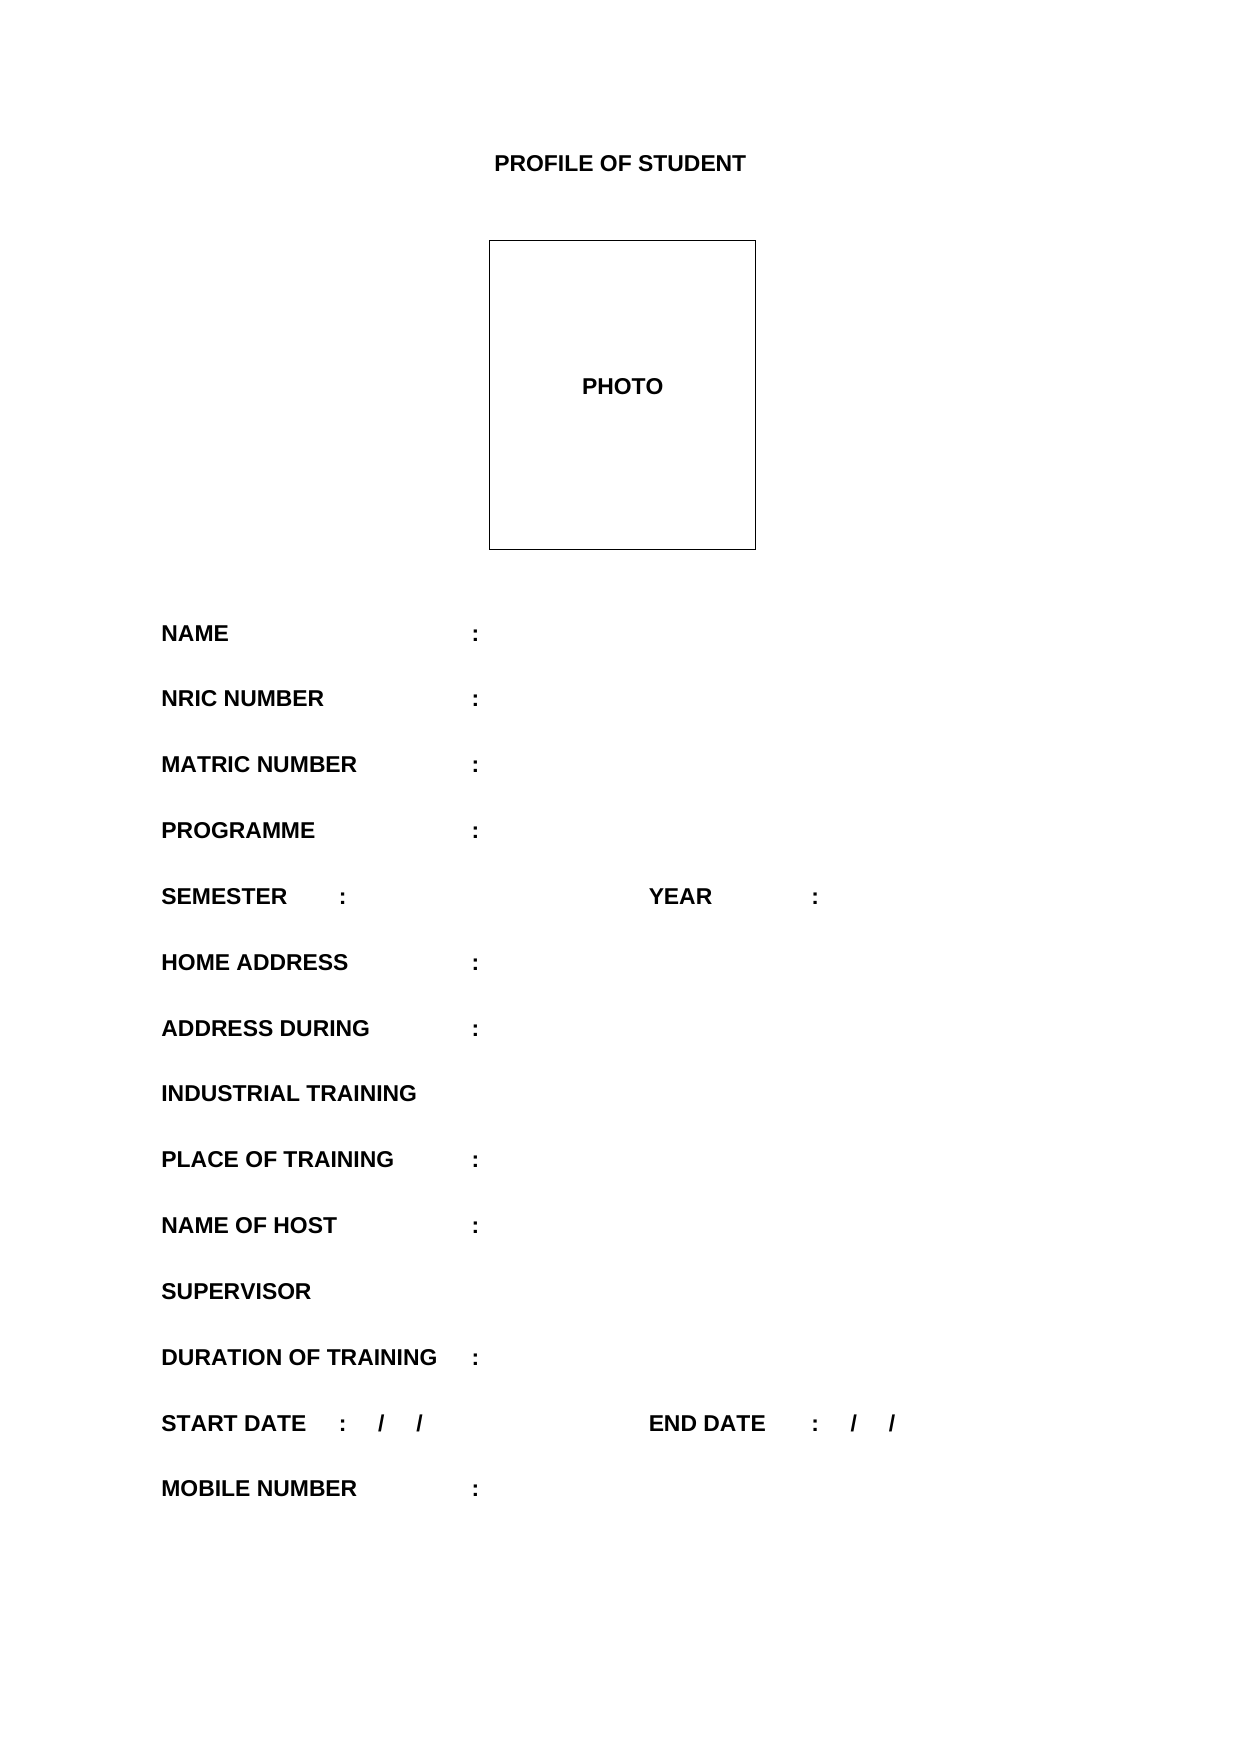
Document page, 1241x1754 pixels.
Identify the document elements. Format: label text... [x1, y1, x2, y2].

table_cell HOME ADDRESS [150, 949, 460, 1014]
table_cell START DATE [150, 1410, 327, 1475]
table_cell ADDRESS DURING INDUSTRIAL TRAINING [150, 1015, 460, 1146]
table_cell PLACE OF TRAINING [150, 1146, 460, 1212]
table_cell : [327, 883, 637, 949]
table_cell : [460, 1146, 1089, 1212]
table_cell NRIC NUMBER [150, 685, 460, 751]
table_header NAME [150, 620, 460, 685]
table_cell : / / [327, 1410, 637, 1475]
table_cell : [460, 1212, 1089, 1344]
table_cell : [460, 685, 1089, 751]
table_cell : [460, 817, 1089, 883]
table_header : [460, 620, 1089, 685]
table_cell DURATION OF TRAINING [150, 1344, 460, 1409]
table_header PHOTO [490, 241, 755, 548]
table_cell YEAR [637, 883, 800, 949]
table_cell : [460, 751, 1089, 817]
table_cell : [460, 1475, 1089, 1541]
text PROFILE OF STUDENT [150, 150, 1090, 176]
table_cell END DATE [637, 1410, 800, 1475]
table_cell : [800, 883, 1089, 949]
table_cell MATRIC NUMBER [150, 751, 460, 817]
table_cell : [460, 949, 1089, 1014]
table_cell PROGRAMME [150, 817, 460, 883]
table_cell MOBILE NUMBER [150, 1475, 460, 1541]
table_cell NAME OF HOST SUPERVISOR [150, 1212, 460, 1344]
table_cell : [460, 1015, 1089, 1146]
table_cell : / / [800, 1410, 1089, 1475]
table_cell SEMESTER [150, 883, 327, 949]
table_cell : [460, 1344, 1089, 1409]
